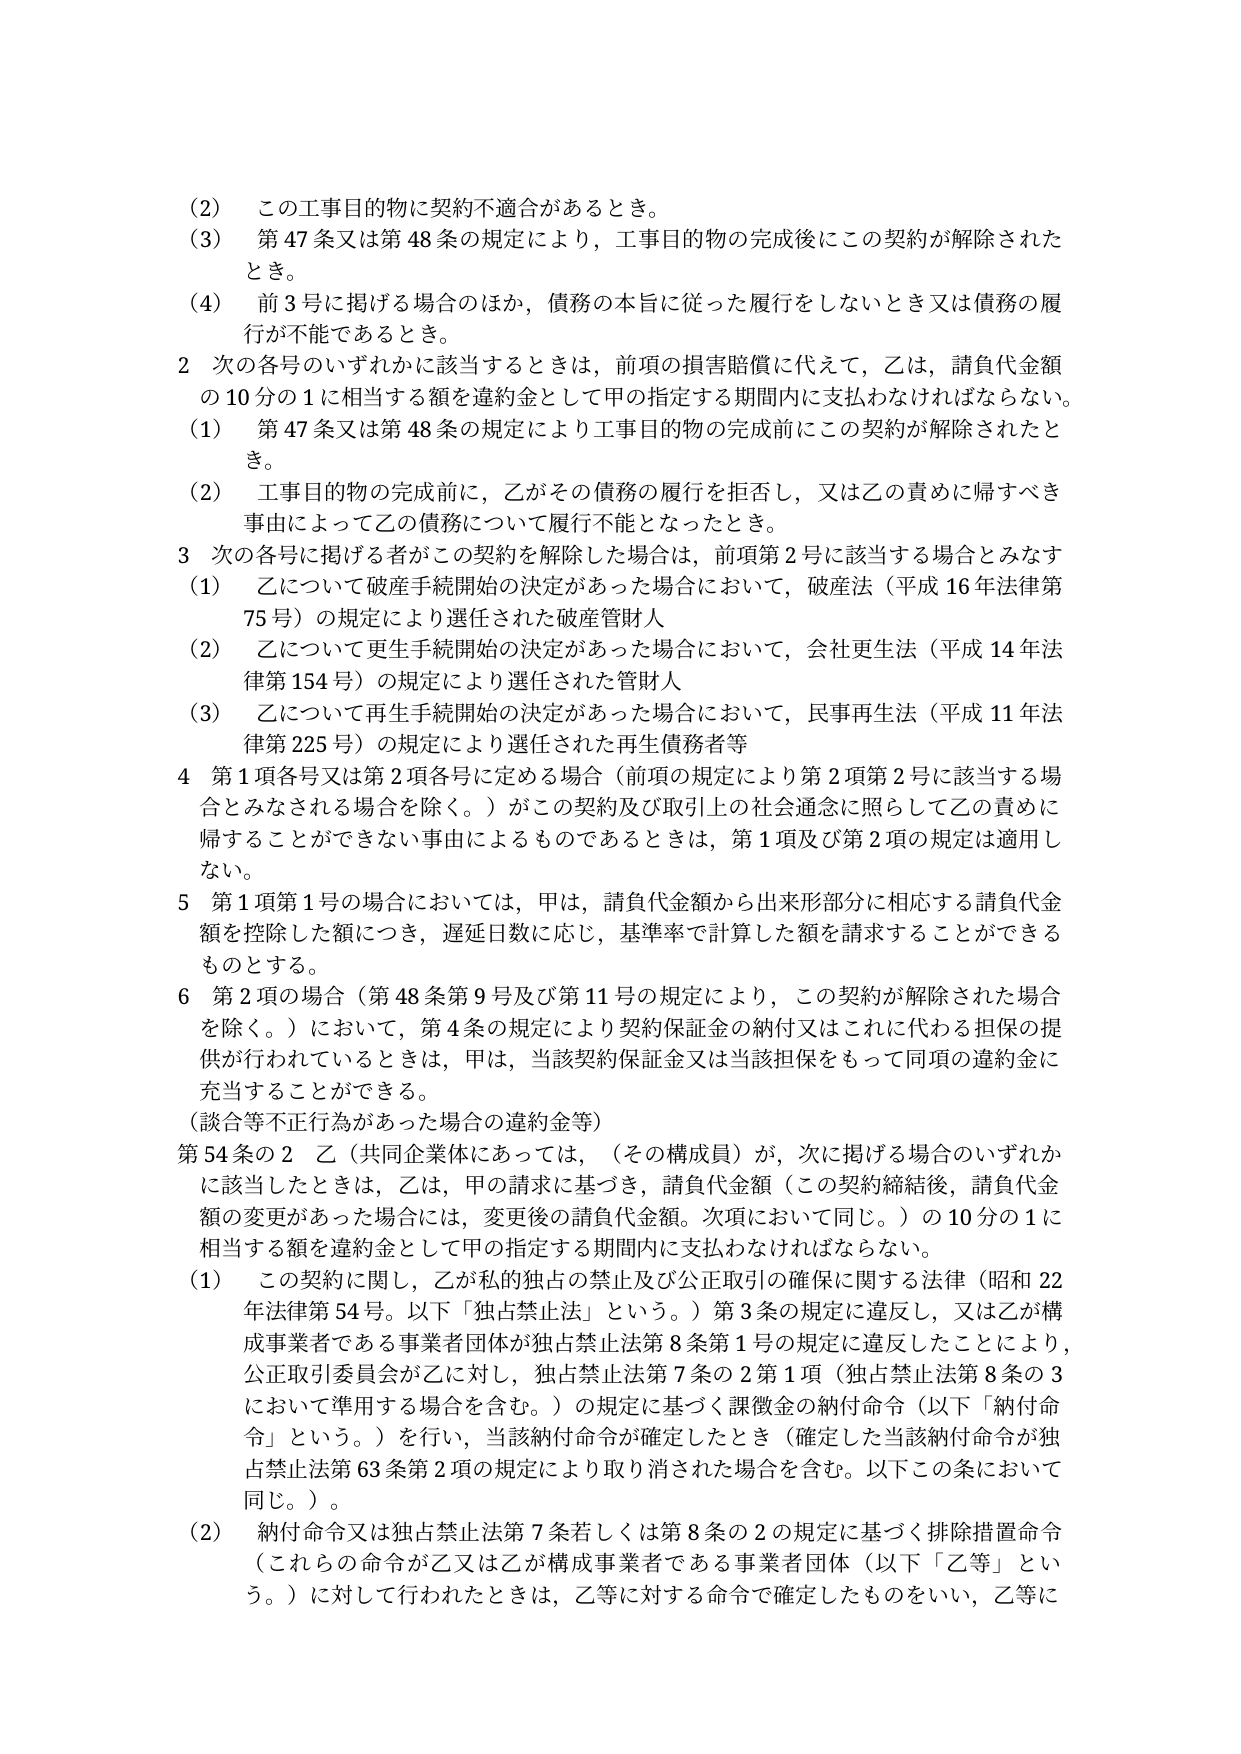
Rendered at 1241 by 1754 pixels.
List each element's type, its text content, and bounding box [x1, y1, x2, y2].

text （2） この工事目的物に契約不適合があるとき。 [177, 191, 1063, 223]
text 3 次の各号に掲げる者がこの契約を解除した場合は，前項第2号に該当する場合とみなす。 [177, 538, 1063, 569]
text 5 第1項第1号の場合においては，甲は，請負代金額から出来形部分に相応する請負代金額を控除した額につき，遅延日数に応じ，基準率で計算した額を請求することができるものとする。 [177, 885, 1063, 979]
text （3） 乙について再生手続開始の決定があった場合において，民事再生法（平成11年法律第225号）の規定により選任された再生債務者等 [177, 696, 1063, 759]
text 6 第2項の場合（第48条第9号及び第11号の規定により，この契約が解除された場合を除く。）において，第4条の規定により契約保証金の納付又はこれに代わる担保の提供が行われているときは，甲は，当該契約保証金又は当該担保をもって同項の違約金に充当することができる。 [177, 979, 1063, 1105]
text 4 第1項各号又は第2項各号に定める場合（前項の規定により第2項第2号に該当する場合とみなされる場合を除く。）がこの契約及び取引上の社会通念に照らして乙の責めに帰することができない事由によるものであるときは，第1項及び第2項の規定は適用しない。 [177, 759, 1063, 885]
text （談合等不正行為があった場合の違約金等） [177, 1105, 1063, 1137]
text （1） 乙について破産手続開始の決定があった場合において，破産法（平成16年法律第75号）の規定により選任された破産管財人 [177, 569, 1063, 633]
text （1） この契約に関し，乙が私的独占の禁止及び公正取引の確保に関する法律（昭和22年法律第54号。以下「独占禁止法」という。）第3条の規定に違反し，又は乙が構成事業者である事業者団体が独占禁止法第8条第1号の規定に違反したことにより，公正取引委員会が乙に対し，独占禁止法第7条の2第1項（独占禁止法第8条の3において準用する場合を含む。）の規定に基づく課徴金の納付命令（以下「納付命令」という。）を行い，当該納付命令が確定したとき（確定した当該納付命令が独占禁止法第63条第2項の規定により取り消された場合を含む。以下この条において同じ。）。 [177, 1263, 1063, 1515]
text （1） 第47条又は第48条の規定により工事目的物の完成前にこの契約が解除されたとき。 [177, 412, 1063, 475]
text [177, 1515, 1063, 1609]
text 第54条の2 乙（共同企業体にあっては，（その構成員）が，次に掲げる場合のいずれかに該当したときは，乙は，甲の請求に基づき，請負代金額（この契約締結後，請負代金額の変更があった場合には，変更後の請負代金額。次項において同じ。）の10分の1に相当する額を違約金として甲の指定する期間内に支払わなければならない。 [177, 1137, 1063, 1263]
text （2） 乙について更生手続開始の決定があった場合において，会社更生法（平成14年法律第154号）の規定により選任された管財人 [177, 633, 1063, 696]
text 2 次の各号のいずれかに該当するときは，前項の損害賠償に代えて，乙は，請負代金額の10分の1に相当する額を違約金として甲の指定する期間内に支払わなければならない。 [177, 349, 1063, 412]
text （4） 前3号に掲げる場合のほか，債務の本旨に従った履行をしないとき又は債務の履行が不能であるとき。 [177, 286, 1063, 349]
text （2） 工事目的物の完成前に，乙がその債務の履行を拒否し，又は乙の責めに帰すべき事由によって乙の債務について履行不能となったとき。 [177, 475, 1063, 538]
text （3） 第47条又は第48条の規定により，工事目的物の完成後にこの契約が解除されたとき。 [177, 223, 1063, 286]
